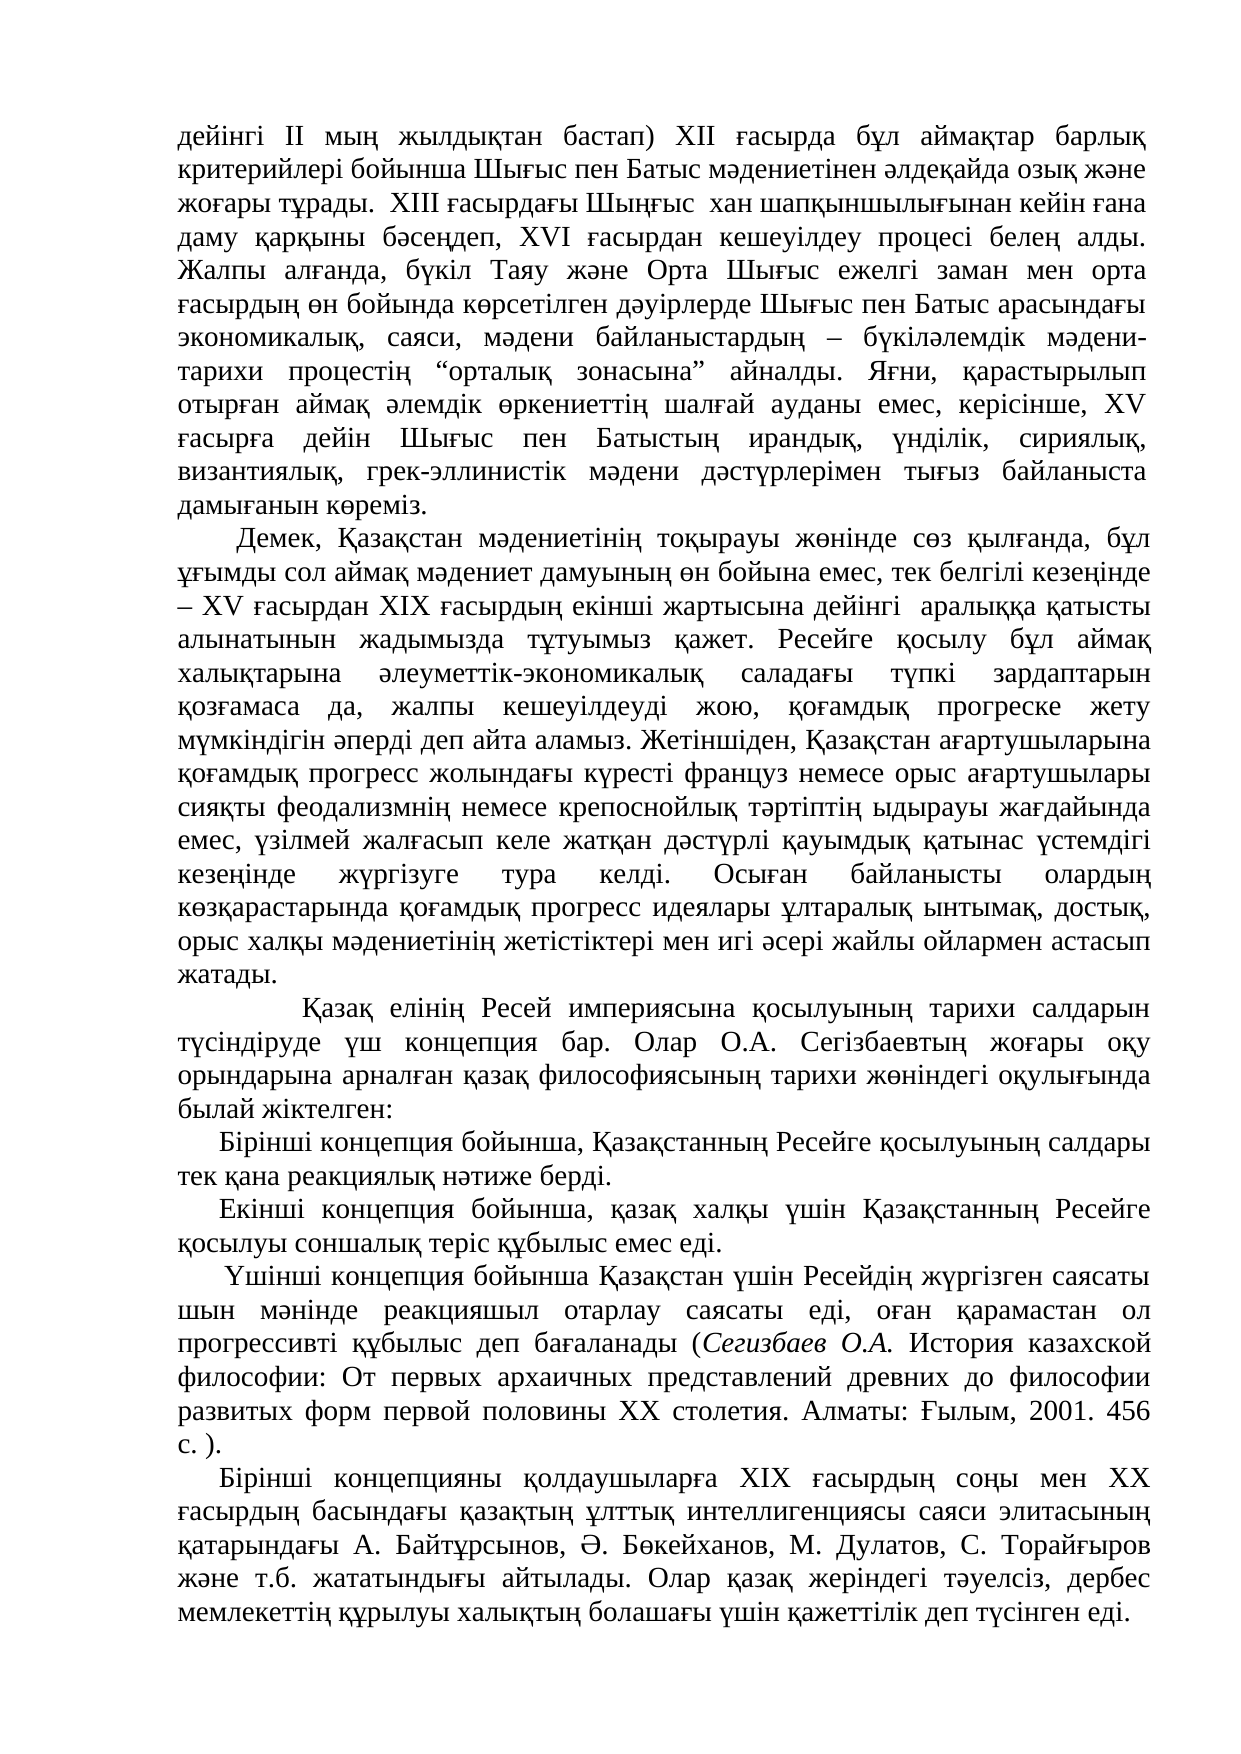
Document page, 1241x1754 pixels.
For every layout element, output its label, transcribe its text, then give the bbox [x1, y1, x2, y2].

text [177, 118, 1147, 521]
text Екінші концепция бойынша, қазақ халқы үшін Қазақстанның Ресейге қосылуы соншалық теріс құбылыс емес еді. [177, 1191, 1152, 1258]
text Қазақ елінің Ресей империясына қосылуының тарихи салдарын түсіндіруде үш концепция бар. Олар О.А. Сегізбаевтың жоғары оқу орындарына арналған қазақ философиясының тарихи жөніндегі оқулығында былай жіктелген: [177, 990, 1152, 1124]
text Үшінші концепция бойынша Қазақстан үшін Ресейдің жүргізген саясаты шын мәнінде реакцияшыл отарлау саясаты еді, оған қарамастан ол прогрессивті құбылыс деп бағаланады (Сегизбаев О.А. История казахской философии: От первых архаичных представлений древних до философии развитых форм первой половины ХХ столетия. Алматы: Ғылым, 2001. 456 с. ). [177, 1258, 1152, 1460]
text Демек, Қазақстан мәдениетінің тоқырауы жөнінде сөз қылғанда, бұл ұғымды сол аймақ мәдениет дамуының өн бойына емес, тек белгілі кезеңінде – ХV ғасырдан ХІХ ғасырдың екінші жартысына дейінгі аралыққа қатысты алынатынын жадымызда тұтуымыз қажет. Ресейге қосылу бұл аймақ халықтарына әлеуметтік-экономикалық саладағы түпкі зардаптарын қозғамаса да, жалпы кешеуілдеуді жою, қоғамдық прогреске жету мүмкіндігін әперді деп айта аламыз. Жетіншіден, Қазақстан ағартушыларына қоғамдық прогресс жолындағы күресті француз немесе орыс ағартушылары сияқты феодализмнің немесе крепоснойлық тәртіптің ыдырауы жағдайында емес, үзілмей жалғасып келе жатқан дәстүрлі қауымдық қатынас үстемдігі кезеңінде жүргізуге тура келді. Осыған байланысты олардың көзқарастарында қоғамдық прогресс идеялары ұлтаралық ынтымақ, достық, орыс халқы мәдениетінің жетістіктері мен игі әсері жайлы ойлармен астасып жатады. [177, 521, 1152, 990]
text Бірінші концепция бойынша, Қазақстанның Ресейге қосылуының салдары тек қана реакциялық нәтиже берді. [177, 1124, 1152, 1191]
text Бірінші концепцияны қолдаушыларға ХІХ ғасырдың соңы мен ХХ ғасырдың басындағы қазақтың ұлттық интеллигенциясы саяси элитасының қатарындағы А. Байтұрсынов, Ә. Бөкейханов, М. Дулатов, С. Торайғыров және т.б. жататындығы айтылады. Олар қазақ жеріндегі тәуелсіз, дербес мемлекеттің құрылуы халықтың болашағы үшін қажеттілік деп түсінген еді. [177, 1460, 1152, 1627]
